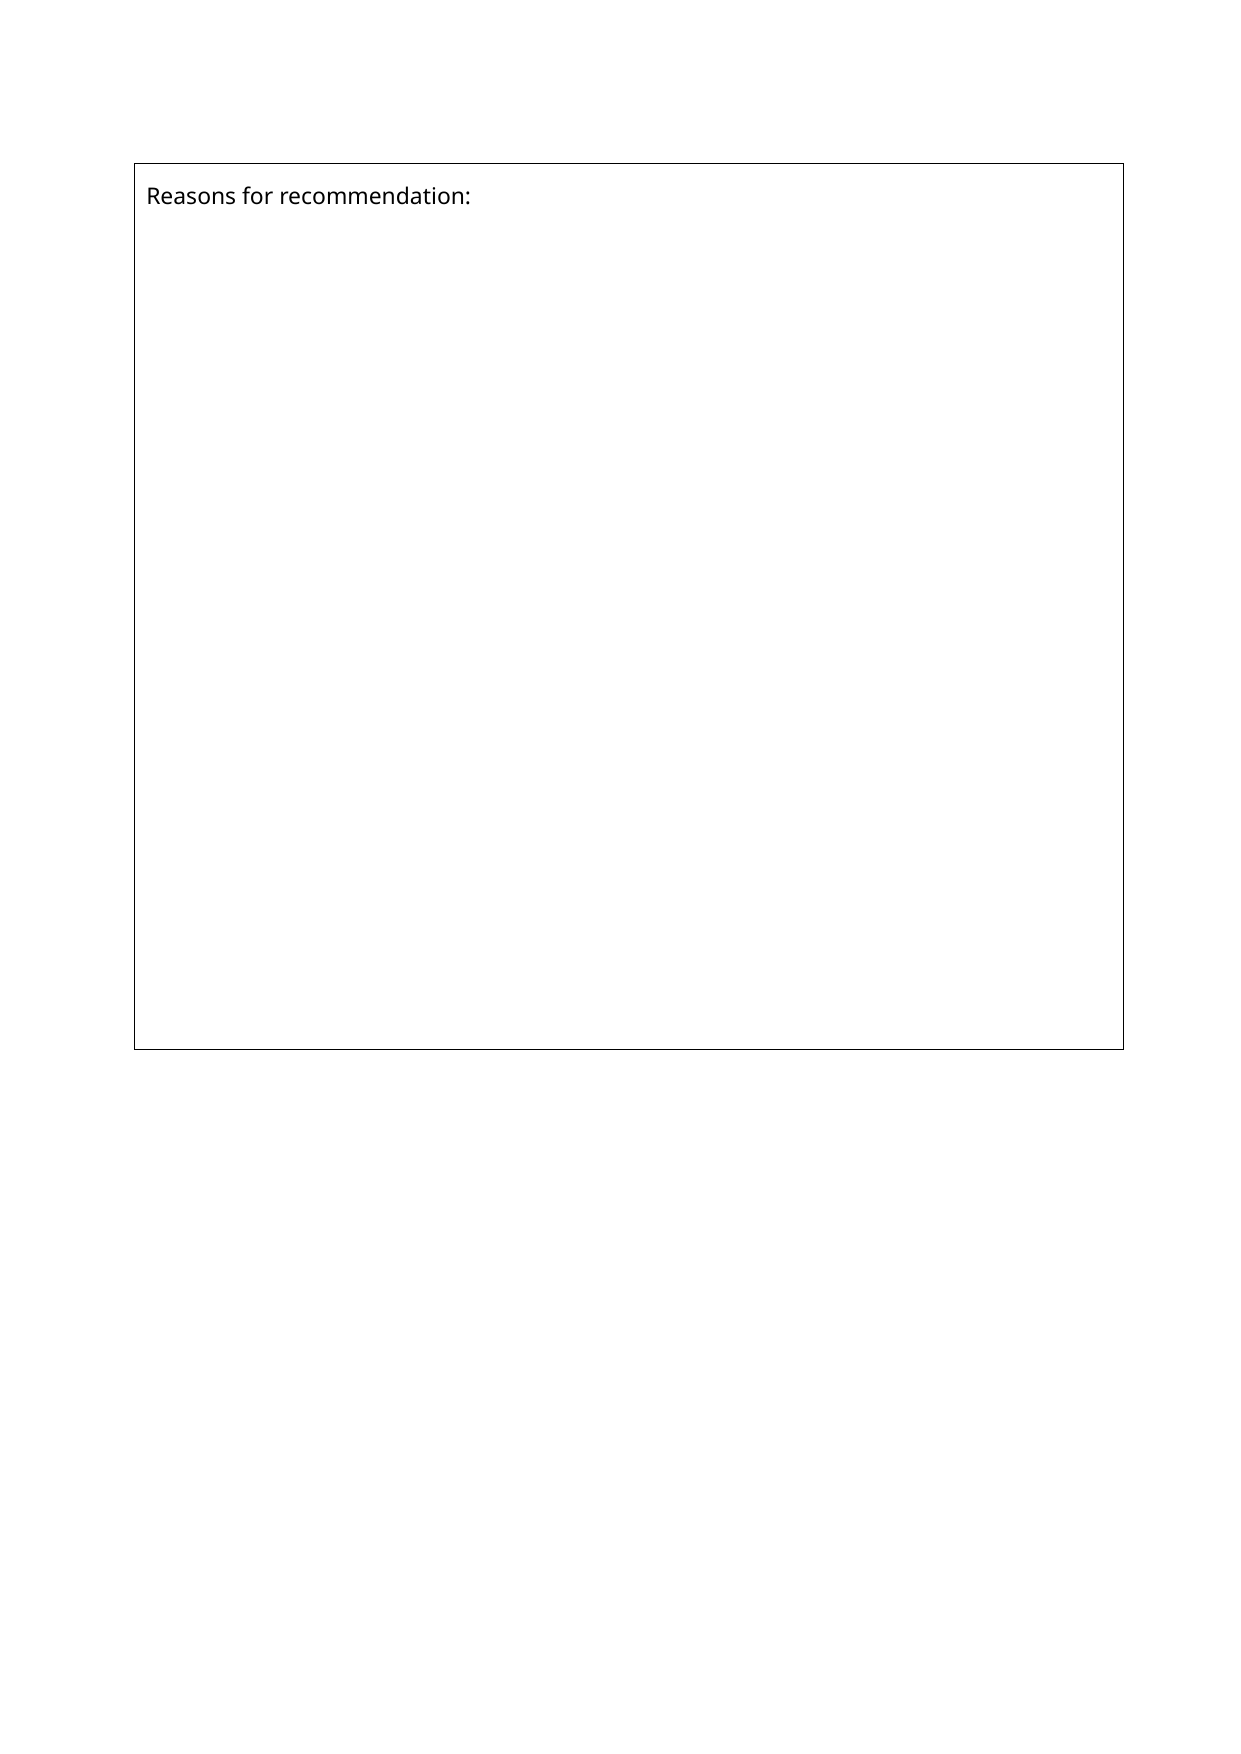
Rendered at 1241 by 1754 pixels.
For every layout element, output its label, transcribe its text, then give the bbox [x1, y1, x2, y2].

table_cell Reasons for recommendation: [135, 164, 1123, 1048]
